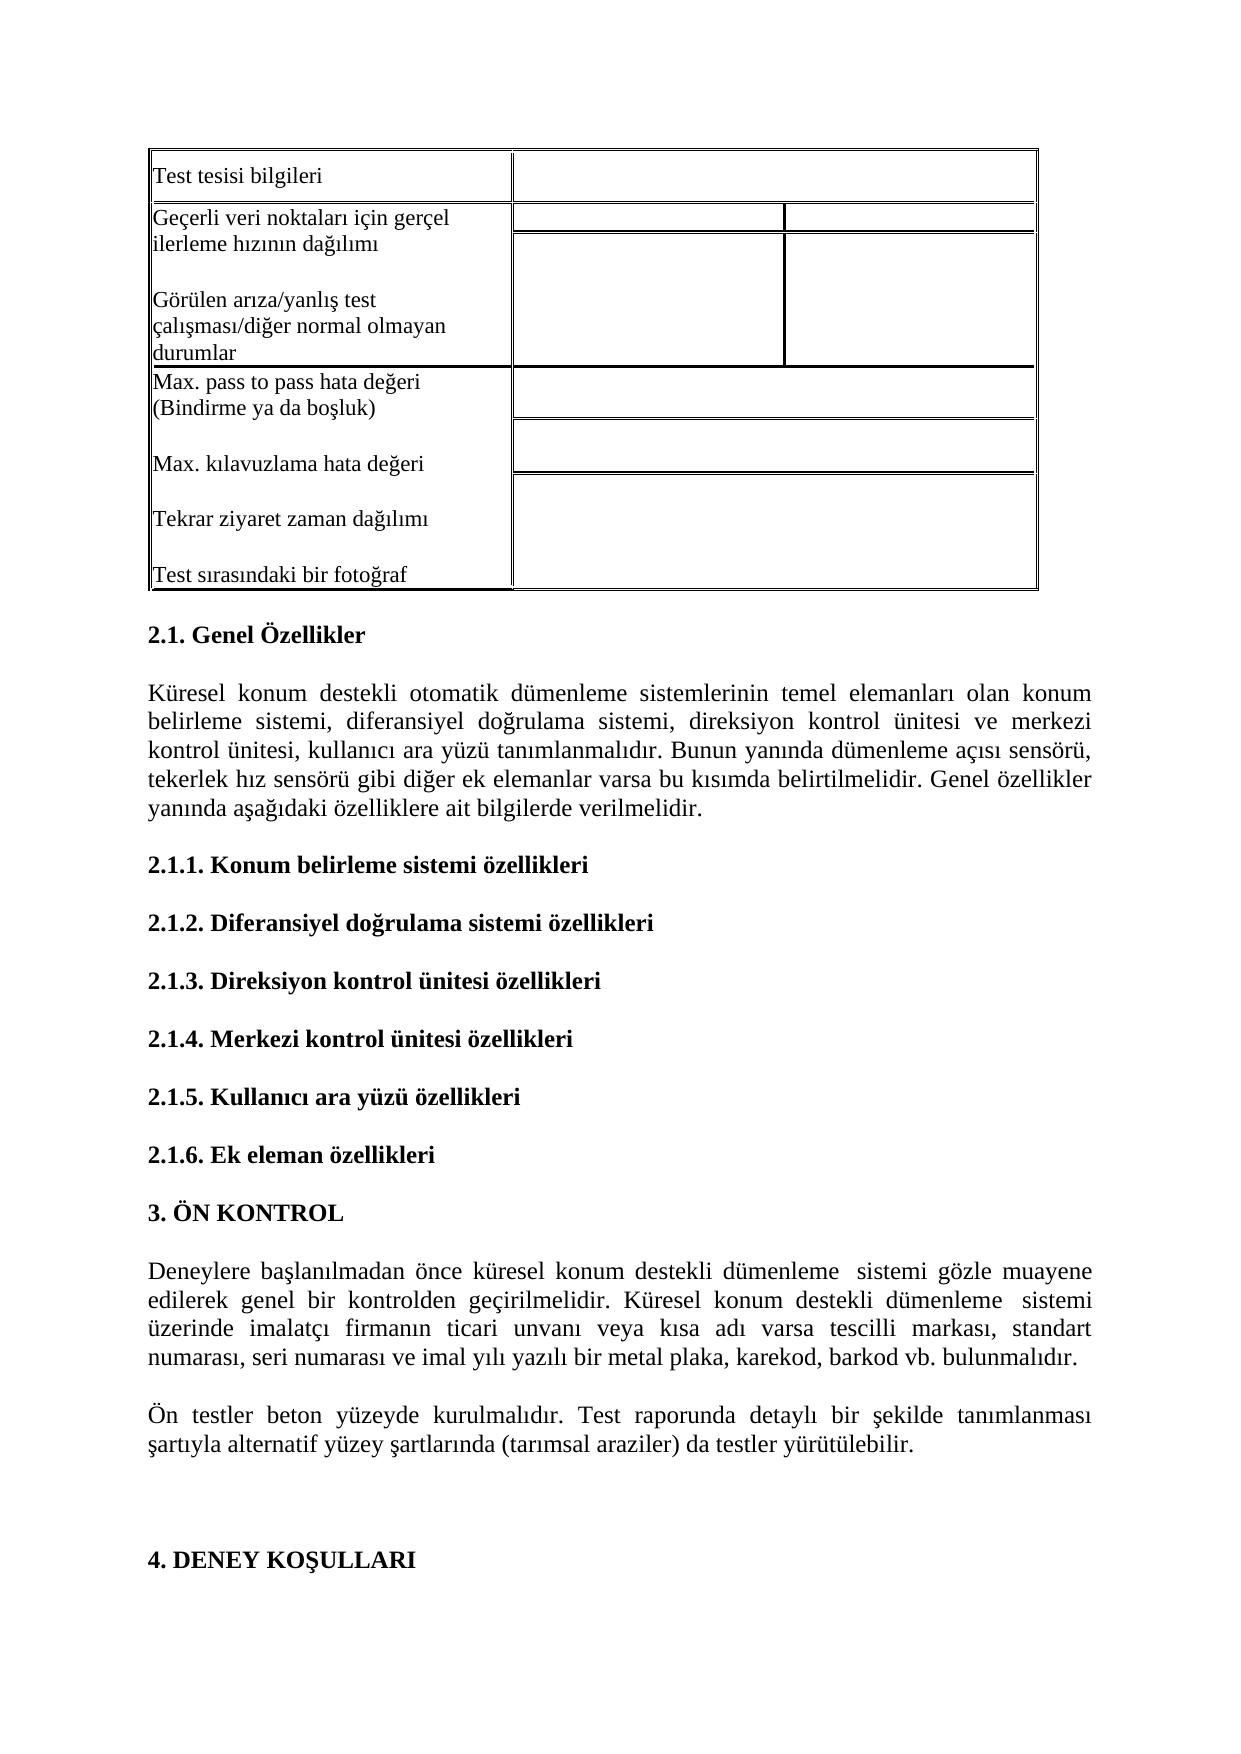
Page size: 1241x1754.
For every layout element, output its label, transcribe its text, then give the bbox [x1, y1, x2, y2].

table_cell [514, 416, 1036, 471]
text 2.1.6. Ek eleman özellikleri [148, 1140, 1093, 1169]
table_cell [784, 201, 1037, 230]
text 2.1.3. Direksiyon kontrol ünitesi özellikleri [148, 966, 1093, 995]
text 3. ÖN KONTROL [148, 1198, 1093, 1227]
table_cell Geçerli veri noktaları için gerçel ilerleme hızının dağılımı Görülen arıza/yanlış test çalışması/diğer normal olmayan durumlar [150, 201, 512, 365]
table_cell Max. pass to pass hata değeri (Bindirme ya da boşluk) Max. kılavuzlama hata değeri Tekrar ziyaret zaman dağılımı Test sırasındaki bir fotoğraf [152, 365, 512, 587]
table_cell [786, 230, 1036, 365]
text 4. DENEY KOŞULLARI [148, 1545, 1093, 1573]
text 2.1.4. Merkezi kontrol ünitesi özellikleri [148, 1024, 1093, 1053]
text 2.1.5. Kullanıcı ara yüzü özellikleri [148, 1082, 1093, 1111]
text Deneylere başlanılmadan önce küresel konum destekli dümenleme sistemi gözle muayene edilerek genel bir kontrolden geçirilmelidir. Küresel konum destekli dümenleme sistemi üzerinde imalatçı firmanın ticari unvanı veya kısa adı varsa tescilli markası, standart numarası, seri numarası ve imal yılı yazılı bir metal plaka, karekod, barkod vb. bulunmalıdır. [148, 1256, 1093, 1371]
text 2.1. Genel Özellikler [148, 620, 1093, 648]
table_cell Test tesisi bilgileri [152, 151, 512, 201]
text Ön testler beton yüzeyde kurulmalıdır. Test raporunda detaylı bir şekilde tanımlanması şartıyla alternatif yüzey şartlarında (tarımsal araziler) da testler yürütülebilir. [148, 1400, 1093, 1458]
table_cell [514, 234, 783, 365]
text 2.1.2. Diferansiyel doğrulama sistemi özellikleri [148, 908, 1093, 937]
table_cell [513, 471, 1036, 587]
text Küresel konum destekli otomatik dümenleme sistemlerinin temel elemanları olan konum belirleme sistemi, diferansiyel doğrulama sistemi, direksiyon kontrol ünitesi ve merkezi kontrol ünitesi, kullanıcı ara yüzü tanımlanmalıdır. Bunun yanında dümenleme açısı sensörü, tekerlek hız sensörü gibi diğer ek elemanlar varsa bu kısımda belirtilmelidir. Genel özellikler yanında aşağıdaki özelliklere ait bilgilerde verilmelidir. [148, 678, 1093, 821]
table_cell [513, 151, 1036, 201]
text 2.1.1. Konum belirleme sistemi özellikleri [148, 851, 1093, 879]
table_cell [514, 365, 1036, 416]
table_cell [514, 204, 783, 230]
